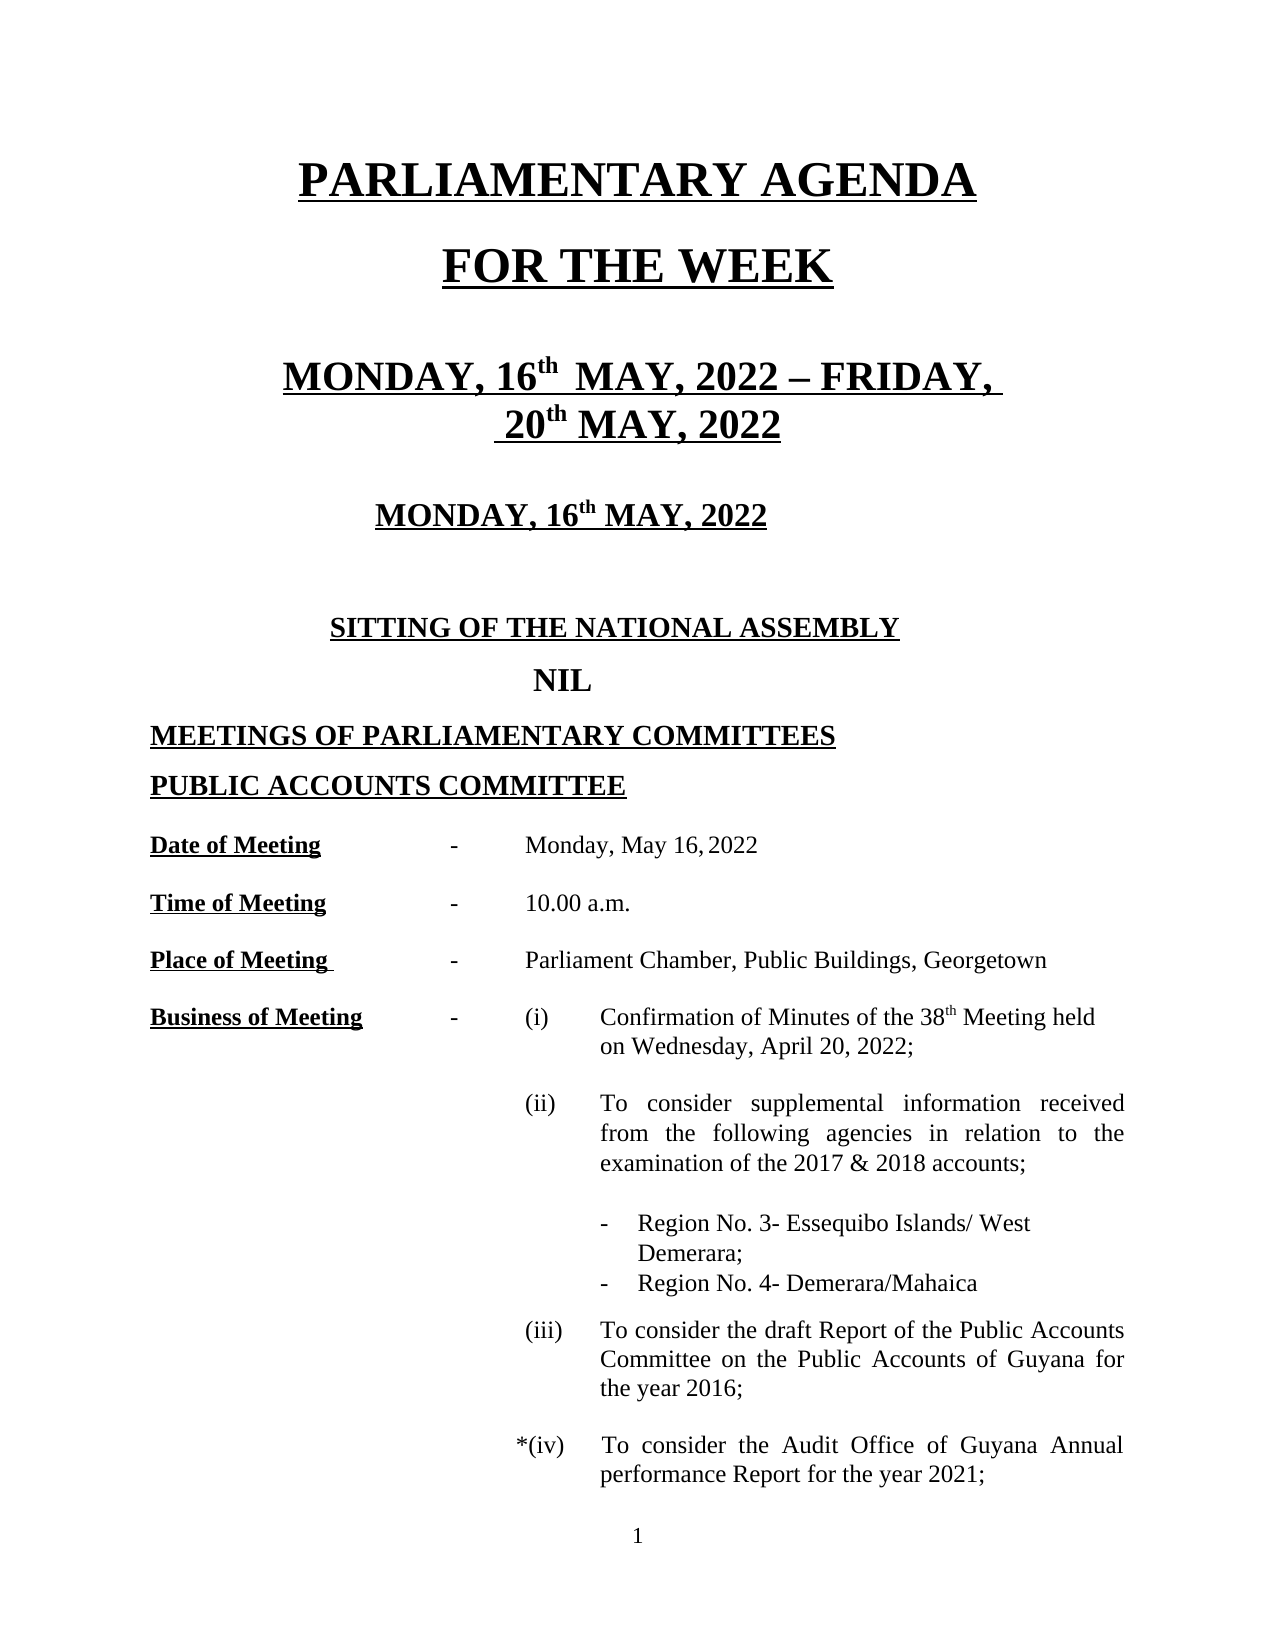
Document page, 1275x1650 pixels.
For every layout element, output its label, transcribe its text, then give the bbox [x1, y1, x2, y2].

list To consider the draft Report of the Public Accounts Committee on the Public Accounts of Guyana for the year 2016; [525, 1316, 1125, 1402]
text MONDAY, 16th MAY, 2022 [375, 495, 900, 533]
list *(iv) To consider the Audit Office of Guyana Annual performance Report for the year 2021; [516, 1431, 1125, 1488]
text FOR THE WEEK [150, 236, 1125, 294]
text Place of Meeting - Parliament Chamber, Public Buildings, Georgetown [150, 945, 1125, 973]
text Date of Meeting - Monday, May 16, 2022 [150, 830, 1125, 859]
text PUBLIC ACCOUNTS COMMITTEE [150, 768, 1125, 802]
text on Wednesday, April 20, 2022; [525, 1031, 1125, 1060]
text MONDAY, 16th MAY, 2022 – FRIDAY, [150, 351, 1125, 399]
text 20th MAY, 2022 [150, 399, 1125, 447]
text Time of Meeting - 10.00 a.m. [150, 888, 1125, 917]
text NIL [150, 660, 975, 699]
list Region No. 4- Demerara/Mahaica [600, 1268, 1125, 1297]
list Region No. 3- Essequibo Islands/ West Demerara; [600, 1208, 1125, 1267]
text PARLIAMENTARY AGENDA [150, 150, 1125, 207]
text MEETINGS OF PARLIAMENTARY COMMITTEES [150, 718, 975, 751]
text SITTING OF THE NATIONAL ASSEMBLY [150, 610, 900, 643]
text Business of Meeting - (i) Confirmation of Minutes of the 38th Meeting held [150, 1002, 1125, 1031]
list To consider supplemental information received from the following agencies in relation to the examination of the 2017 & 2018 accounts; [525, 1088, 1125, 1177]
